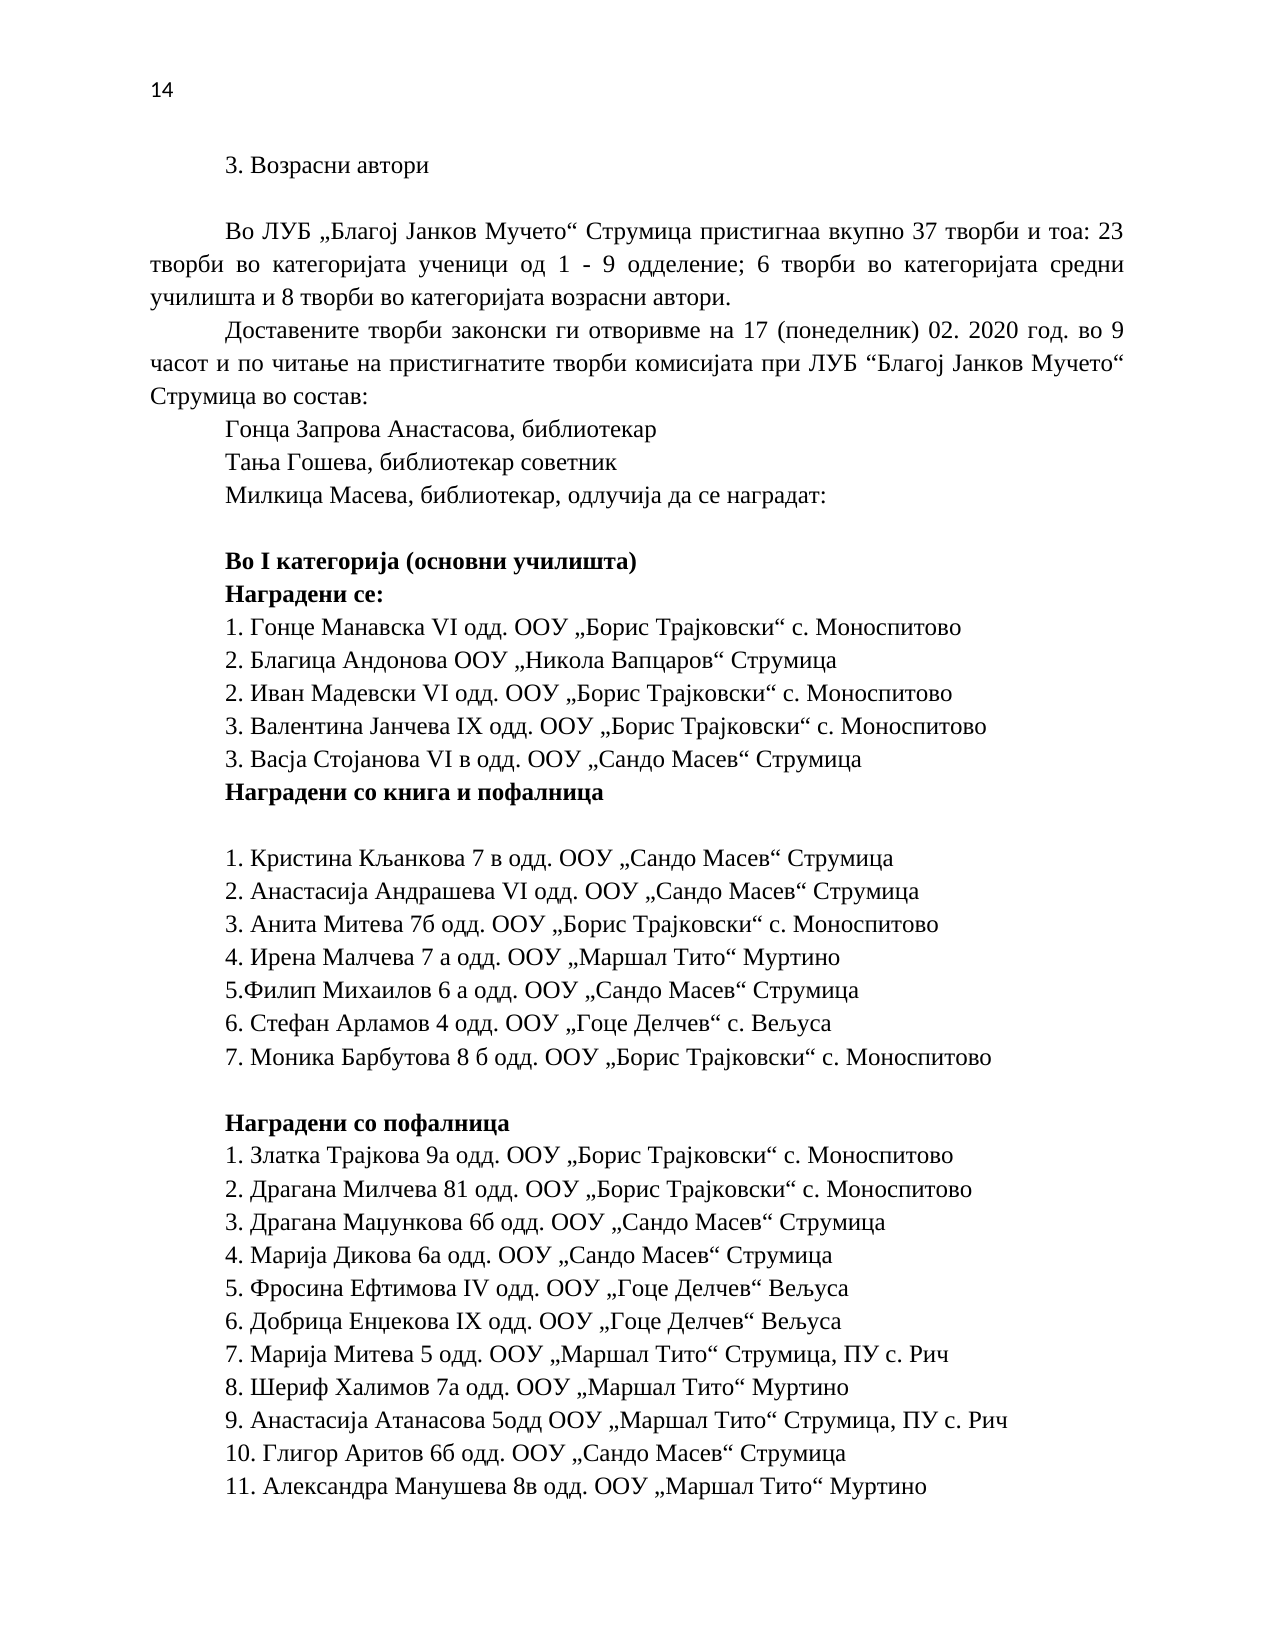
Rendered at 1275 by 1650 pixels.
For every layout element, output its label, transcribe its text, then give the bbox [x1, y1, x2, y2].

text Во I категорија (основни училишта) [150, 546, 1125, 575]
text 2. Благица Андонова ООУ „Никола Вапцаров“ Струмица [150, 645, 1125, 674]
text 2. Анастасија Андрашева VI одд. ООУ „Сандо Масев“ Струмица [150, 876, 1125, 905]
text 4. Марија Дикова 6а одд. ООУ „Сандо Масев“ Струмица [150, 1240, 1125, 1268]
text 3. Возрасни автори [150, 150, 1125, 179]
text Наградени со книга и пофалница [150, 777, 1125, 806]
text 3. Анита Митева 7б одд. ООУ „Борис Трајковски“ с. Моноспитово [150, 909, 1125, 938]
text Доставените творби законски ги отворивме на 17 (понеделник) 02. 2020 год. во 9 часот и по читање на пристигнатите творби комисијата при ЛУБ “Благој Јанков Мучето“ Струмица во состав: [150, 315, 1125, 410]
text 4. Ирена Малчева 7 а одд. ООУ „Маршал Тито“ Муртино [150, 942, 1125, 971]
text 6. Стефан Арламов 4 одд. ООУ „Гоце Делчев“ с. Вељуса [150, 1008, 1125, 1037]
text Тања Гошева, библиотекар советник [150, 447, 1125, 476]
text 10. Глигор Аритов 6б одд. ООУ „Сандо Масев“ Струмица [150, 1438, 1125, 1467]
text Милкица Масева, библиотекар, одлучија да се наградат: [150, 480, 1125, 509]
text 2. Иван Мадевски VI одд. ООУ „Борис Трајковски“ с. Моноспитово [150, 678, 1125, 707]
text 1. Златка Трајкова 9а одд. ООУ „Борис Трајковски“ с. Моноспитово [150, 1141, 1125, 1169]
text 1. Гонце Манавска VI одд. ООУ „Борис Трајковски“ с. Моноспитово [150, 612, 1125, 641]
text Во ЛУБ „Благој Јанков Мучето“ Струмица пристигнаа вкупно 37 творби и тоа: 23 творби во категоријата ученици од 1 - 9 одделение; 6 творби во категоријата средни училишта и 8 творби во категоријата возрасни автори. [150, 216, 1125, 311]
text Наградени се: [150, 579, 1125, 608]
text 6. Добрица Енџекова IX одд. ООУ „Гоце Делчев“ Вељуса [150, 1306, 1125, 1334]
text 7. Марија Митева 5 одд. ООУ „Маршал Тито“ Струмица, ПУ с. Рич [150, 1339, 1125, 1367]
text 1. Кристина Кљанкова 7 в одд. ООУ „Сандо Масев“ Струмица [150, 843, 1125, 872]
text 8. Шериф Халимов 7а одд. ООУ „Маршал Тито“ Муртино [150, 1372, 1125, 1401]
text 11. Александра Манушева 8в одд. ООУ „Маршал Тито“ Муртино [150, 1471, 1125, 1499]
text 2. Драгана Милчева 81 одд. ООУ „Борис Трајковски“ с. Моноспитово [150, 1174, 1125, 1202]
text 7. Моника Барбутова 8 б одд. ООУ „Борис Трајковски“ с. Моноспитово [150, 1042, 1125, 1070]
text 3. Валентина Јанчева IX одд. ООУ „Борис Трајковски“ с. Моноспитово [150, 711, 1125, 740]
text Наградени со пофалница [150, 1108, 1125, 1136]
text 3. Васја Стојанова VI в одд. ООУ „Сандо Масев“ Струмица [150, 744, 1125, 773]
text 9. Анастасија Атанасова 5одд ООУ „Маршал Тито“ Струмица, ПУ с. Рич [150, 1405, 1125, 1433]
text Гонца Запрова Анастасова, библиотекар [150, 414, 1125, 443]
text 3. Драгана Маџункова 6б одд. ООУ „Сандо Масев“ Струмица [150, 1207, 1125, 1235]
text 5. Фросина Ефтимова IV одд. ООУ „Гоце Делчев“ Вељуса [150, 1273, 1125, 1301]
text 5.Филип Михаилов 6 а одд. ООУ „Сандо Масев“ Струмица [150, 976, 1125, 1004]
